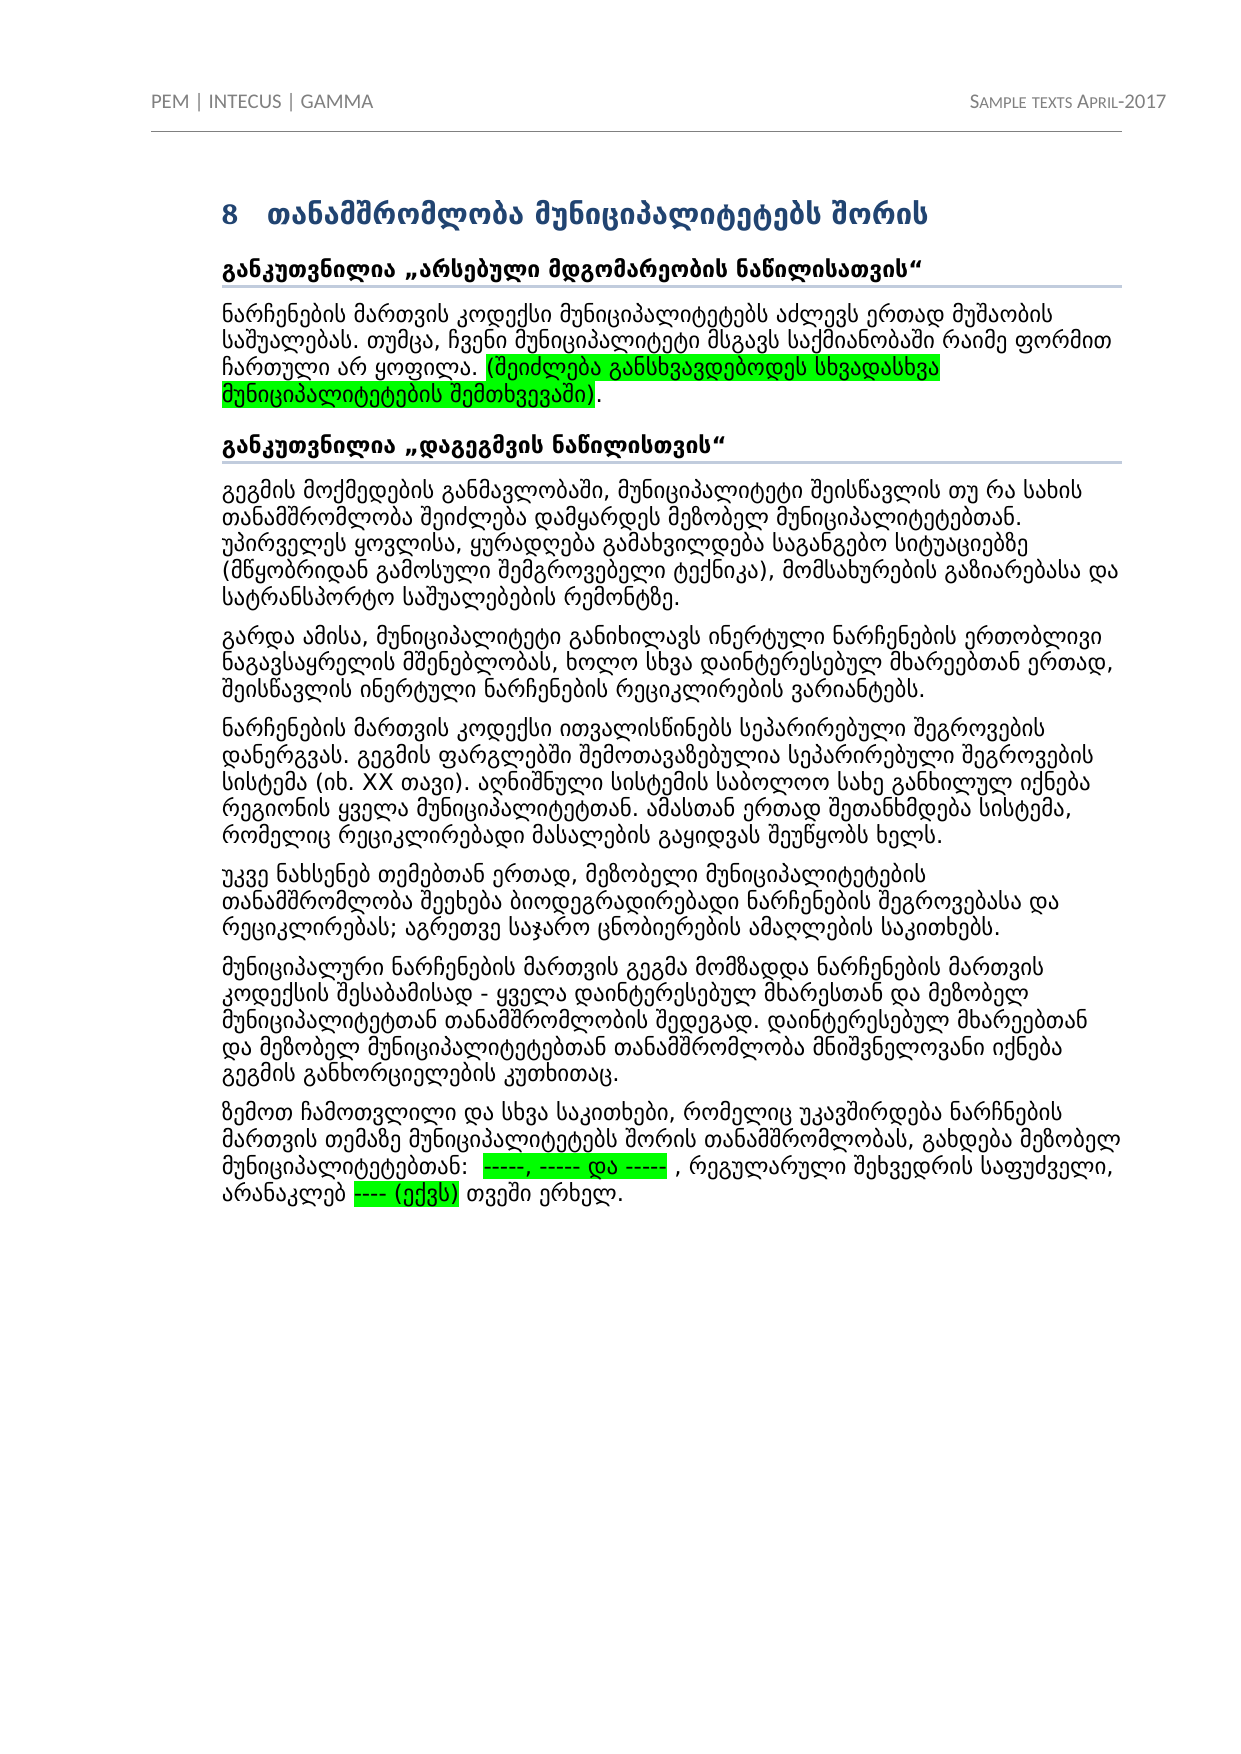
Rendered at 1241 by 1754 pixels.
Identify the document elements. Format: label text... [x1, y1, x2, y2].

subtitle თანამშრომლობა მუნიციპალიტეტებს შორის [222, 197, 1122, 232]
text ნარჩენების მართვის კოდექსი მუნიციპალიტეტებს აძლევს ერთად მუშაობის საშუალებას. თუმცა, ჩვენი მუნიციპალიტეტი მსგავს საქმიანობაში რაიმე ფორმით ჩართული არ ყოფილა. (შეიძლება განსხვავდებოდეს სხვადასხვა მუნიციპალიტეტების შემთხვევაში). [222, 301, 1122, 408]
text განკუთვნილია „დაგეგმვის ნაწილისთვის“ [222, 433, 1122, 461]
text განკუთვნილია „არსებული მდგომარეობის ნაწილისათვის“ [222, 257, 1122, 285]
text ზემოთ ჩამოთვლილი და სხვა საკითხები, რომელიც უკავშირდება ნარჩნების მართვის თემაზე მუნიციპალიტეტებს შორის თანამშრომლობას, გახდება მეზობელ მუნიციპალიტეტებთან: -----, ----- და ----- , რეგულარული შეხვედრის საფუძველი, არანაკლებ ---- (ექვს) თვეში ერხელ. [222, 1099, 1122, 1208]
text ნარჩენების მართვის კოდექსი ითვალისწინებს სეპარირებული შეგროვების დანერგვას. გეგმის ფარგლებში შემოთავაზებულია სეპარირებული შეგროვების სისტემა (იხ. XX თავი). აღნიშნული სისტემის საბოლოო სახე განხილულ იქნება რეგიონის ყველა მუნიციპალიტეტთან. ამასთან ერთად შეთანხმდება სისტემა, რომელიც რეციკლირებადი მასალების გაყიდვას შეუწყობს ხელს. [222, 715, 1122, 849]
text უკვე ნახსენებ თემებთან ერთად, მეზობელი მუნიციპალიტეტების თანამშრომლობა შეეხება ბიოდეგრადირებადი ნარჩენების შეგროვებასა და რეციკლირებას; აგრეთვე საჯარო ცნობიერების ამაღლების საკითხებს. [222, 861, 1122, 941]
text გეგმის მოქმედების განმავლობაში, მუნიციპალიტეტი შეისწავლის თუ რა სახის თანამშრომლობა შეიძლება დამყარდეს მეზობელ მუნიციპალიტეტებთან. უპირველეს ყოვლისა, ყურადღება გამახვილდება საგანგებო სიტუაციებზე (მწყობრიდან გამოსული შემგროვებელი ტექნიკა), მომსახურების გაზიარებასა და სატრანსპორტო საშუალებების რემონტზე. [222, 477, 1122, 610]
text მუნიციპალური ნარჩენების მართვის გეგმა მომზადდა ნარჩენების მართვის კოდექსის შესაბამისად - ყველა დაინტერესებულ მხარესთან და მეზობელ მუნიციპალიტეტთან თანამშრომლობის შედეგად. დაინტერესებულ მხარეებთან და მეზობელ მუნიციპალიტეტებთან თანამშრომლობა მნიშვნელოვანი იქნება გეგმის განხორციელების კუთხითაც. [222, 954, 1122, 1087]
text გარდა ამისა, მუნიციპალიტეტი განიხილავს ინერტული ნარჩენების ერთობლივი ნაგავსაყრელის მშენებლობას, ხოლო სხვა დაინტერესებულ მხარეებთან ერთად, შეისწავლის ინერტული ნარჩენების რეციკლირების ვარიანტებს. [222, 623, 1122, 703]
